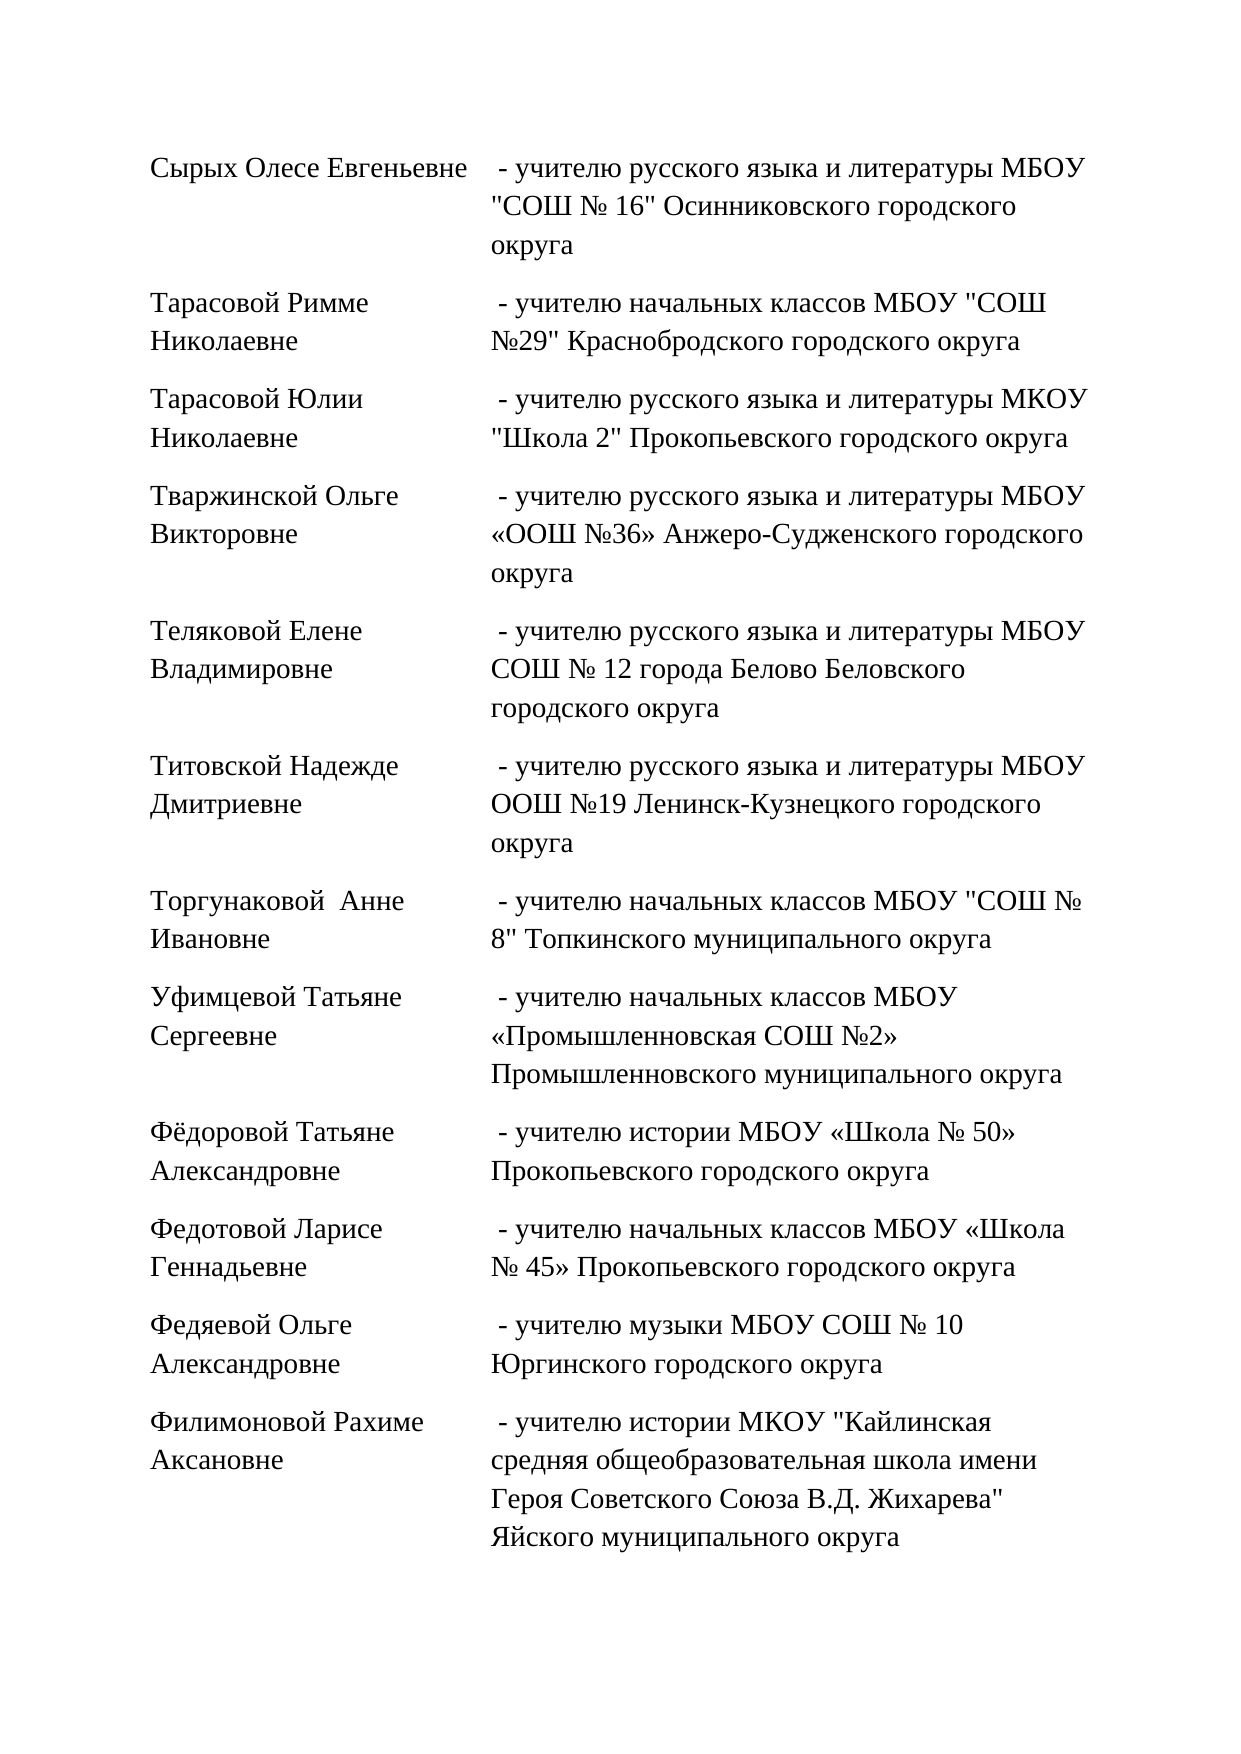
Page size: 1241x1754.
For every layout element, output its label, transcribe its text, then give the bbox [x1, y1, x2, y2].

table_cell - учителю истории МБОУ «Школа № 50» Прокопьевского городского округа [490, 1114, 1091, 1211]
table_cell - учителю русского языка и литературы МКОУ "Школа 2" Прокопьевского городского округа [490, 381, 1091, 478]
table_cell - учителю музыки МБОУ СОШ № 10 Юргинского городского округа [490, 1307, 1091, 1404]
table_cell Филимоновой Рахиме Аксановне [149, 1404, 489, 1577]
table_cell - учителю русского языка и литературы МБОУ "СОШ № 16" Осинниковского городского округа [490, 150, 1091, 285]
table_cell Сырых Олесе Евгеньевне [149, 150, 489, 285]
table_cell Тваржинской Ольге Викторовне [149, 478, 489, 613]
table_cell Титовской Надежде Дмитриевне [149, 748, 489, 883]
table_cell Теляковой Елене Владимировне [149, 613, 489, 748]
table_cell - учителю начальных классов МБОУ "СОШ № 8" Топкинского муниципального округа [490, 883, 1091, 979]
table_cell - учителю начальных классов МБОУ «Промышленновская СОШ №2» Промышленновского муниципального округа [490, 979, 1091, 1114]
table_cell - учителю начальных классов МБОУ «Школа № 45» Прокопьевского городского округа [490, 1211, 1091, 1307]
table_cell Торгунаковой Анне Ивановне [149, 883, 489, 979]
table_cell Фёдоровой Татьяне Александровне [149, 1114, 489, 1211]
table_cell Тарасовой Римме Николаевне [149, 285, 489, 381]
table_cell - учителю истории МКОУ "Кайлинская средняя общеобразовательная школа имени Героя Советского Союза В.Д. Жихарева" Яйского муниципального округа [490, 1404, 1091, 1577]
table_cell - учителю русского языка и литературы МБОУ СОШ № 12 города Белово Беловского городского округа [490, 613, 1091, 748]
table_cell - учителю русского языка и литературы МБОУ «ООШ №36» Анжеро-Судженского городского округа [490, 478, 1091, 613]
table_cell - учителю русского языка и литературы МБОУ ООШ №19 Ленинск-Кузнецкого городского округа [490, 748, 1091, 883]
table_cell Тарасовой Юлии Николаевне [149, 381, 489, 478]
table_cell Уфимцевой Татьяне Сергеевне [149, 979, 489, 1114]
table_cell Федяевой Ольге Александровне [149, 1307, 489, 1404]
table_cell - учителю начальных классов МБОУ "СОШ №29" Краснобродского городского округа [490, 285, 1091, 381]
table_cell Федотовой Ларисе Геннадьевне [149, 1211, 489, 1307]
